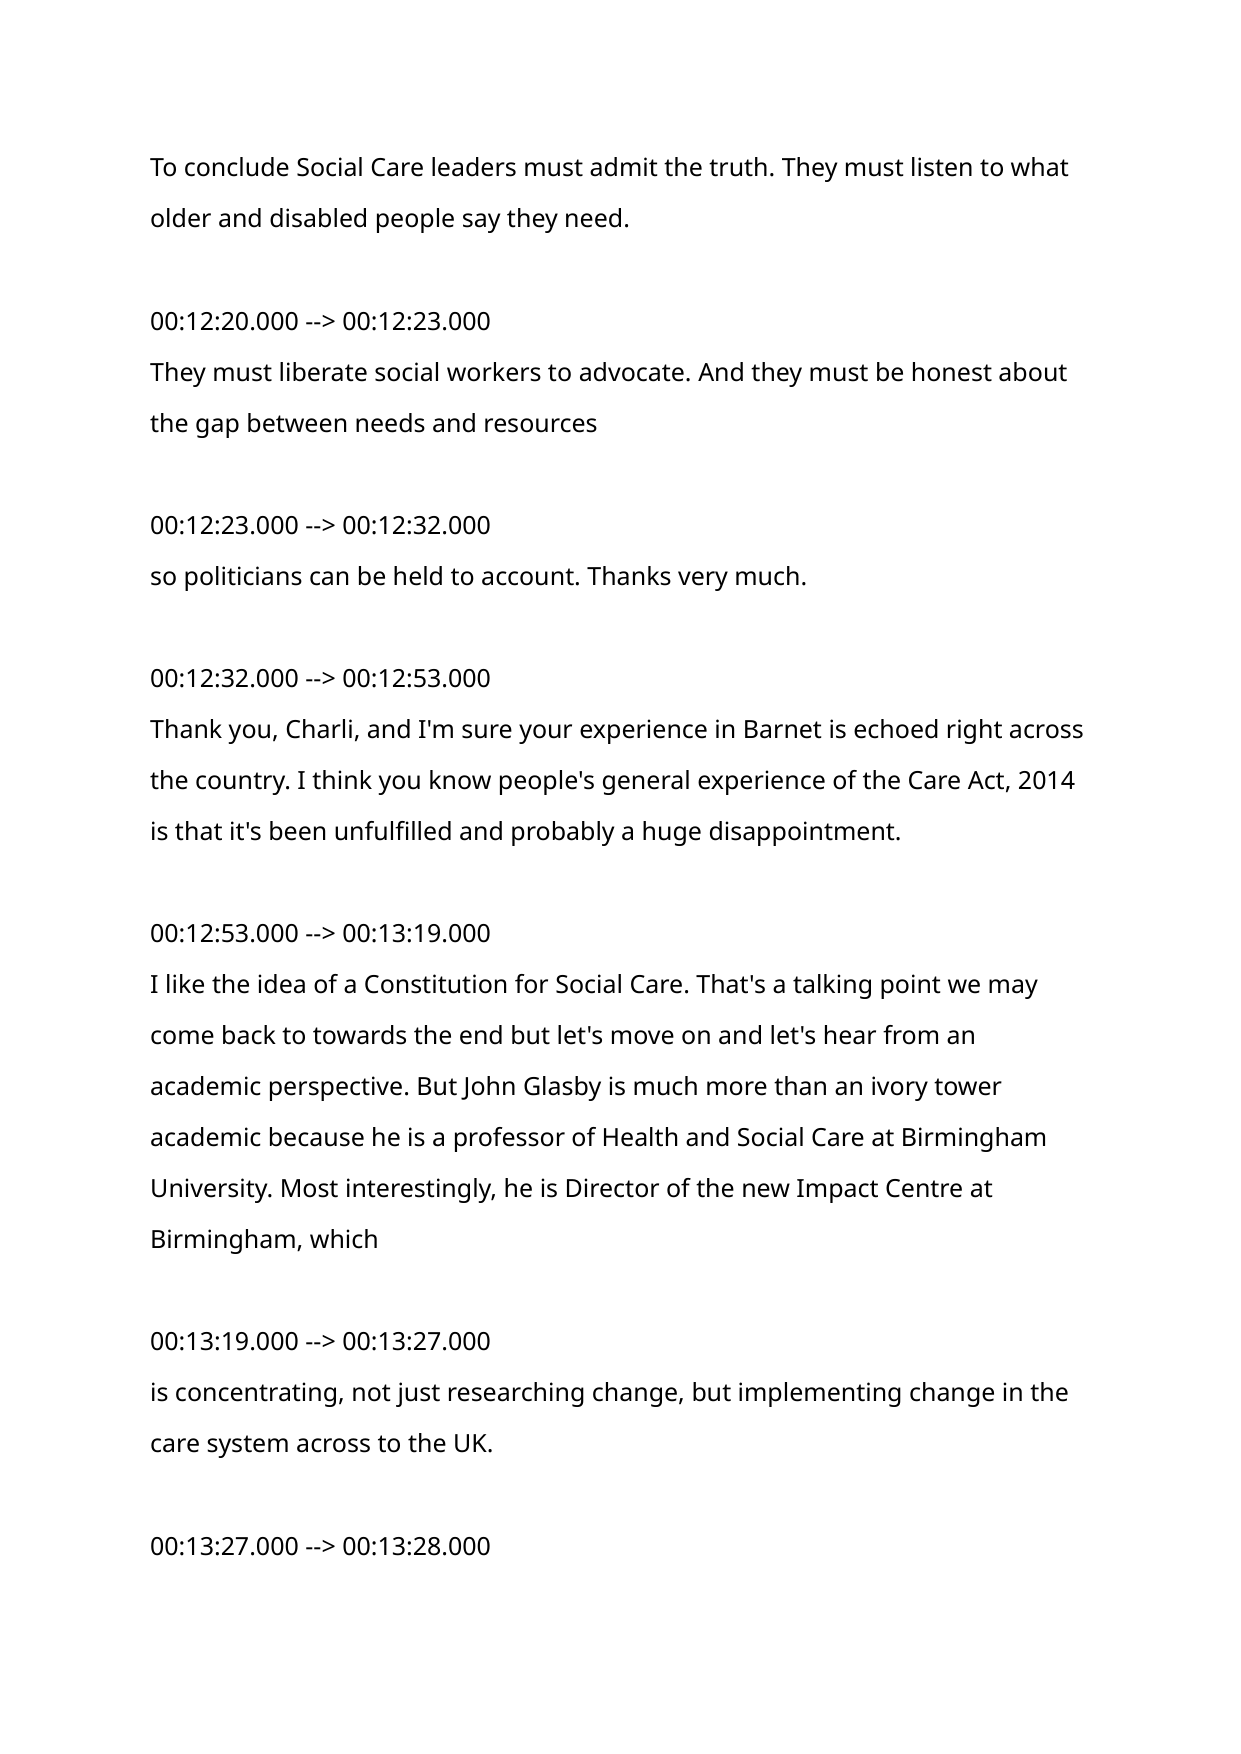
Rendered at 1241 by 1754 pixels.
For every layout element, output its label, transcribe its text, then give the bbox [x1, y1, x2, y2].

text I like the idea of a Constitution for Social Care. That's a talking point we may come back to towards the end but let's move on and let's hear from an academic perspective. But John Glasby is much more than an ivory tower academic because he is a professor of Health and Social Care at Birmingham University. Most interestingly, he is Director of the new Impact Centre at Birmingham, which [150, 967, 1090, 1256]
text 00:12:53.000 --> 00:13:19.000 [150, 916, 1090, 950]
text 00:12:32.000 --> 00:12:53.000 [150, 660, 1090, 694]
text 00:13:27.000 --> 00:13:28.000 [150, 1528, 1090, 1562]
text is concentrating, not just researching change, but implementing change in the care system across to the UK. [150, 1375, 1090, 1460]
text 00:12:20.000 --> 00:12:23.000 [150, 303, 1090, 337]
text To conclude Social Care leaders must admit the truth. They must listen to what older and disabled people say they need. [150, 150, 1090, 235]
text 00:13:19.000 --> 00:13:27.000 [150, 1324, 1090, 1358]
text 00:12:23.000 --> 00:12:32.000 [150, 507, 1090, 541]
text Thank you, Charli, and I'm sure your experience in Barnet is echoed right across the country. I think you know people's general experience of the Care Act, 2014 is that it's been unfulfilled and probably a huge disappointment. [150, 711, 1090, 848]
text so politicians can be held to account. Thanks very much. [150, 558, 1090, 592]
text They must liberate social workers to advocate. And they must be honest about the gap between needs and resources [150, 354, 1090, 439]
